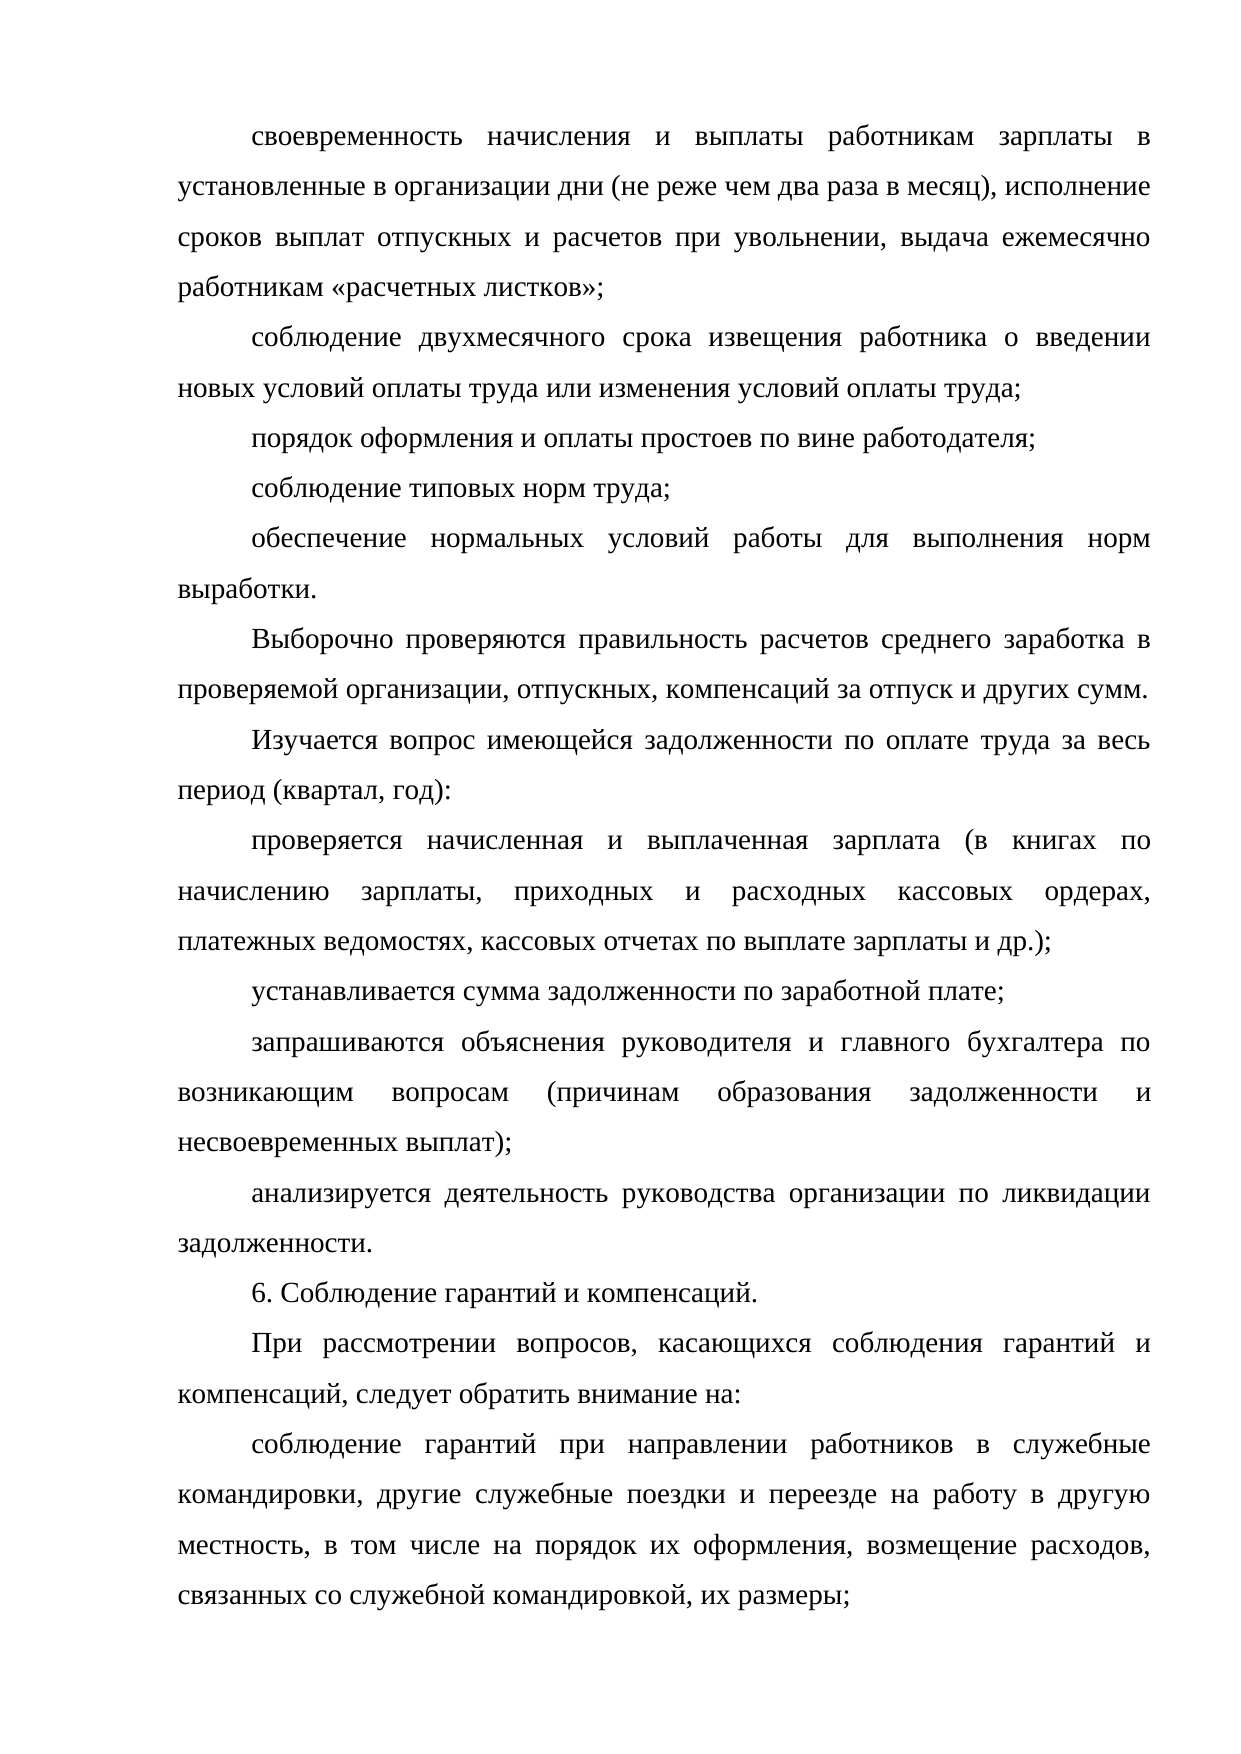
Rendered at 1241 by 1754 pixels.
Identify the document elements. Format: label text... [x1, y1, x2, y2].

text анализируется деятельность руководства организации по ликвидации задолженности. [177, 1175, 1152, 1258]
text соблюдение двухмесячного срока извещения работника о введении новых условий оплаты труда или изменения условий оплаты труда; [177, 319, 1152, 403]
text запрашиваются объяснения руководителя и главного бухгалтера по возникающим вопросам (причинам образования задолженности и несвоевременных выплат); [177, 1024, 1152, 1158]
text При рассмотрении вопросов, касающихся соблюдения гарантий и компенсаций, следует обратить внимание на: [177, 1326, 1152, 1409]
text обеспечение нормальных условий работы для выполнения норм выработки. [177, 521, 1152, 604]
text Выборочно проверяются правильность расчетов среднего заработка в проверяемой организации, отпускных, компенсаций за отпуск и других сумм. [177, 621, 1152, 705]
text соблюдение гарантий при направлении работников в служебные командировки, другие служебные поездки и переезде на работу в другую местность, в том числе на порядок их оформления, возмещение расходов, связанных со служебной командировкой, их размеры; [177, 1426, 1152, 1611]
text своевременность начисления и выплаты работникам зарплаты в установленные в организации дни (не реже чем два раза в месяц), исполнение сроков выплат отпускных и расчетов при увольнении, выдача ежемесячно работникам «расчетных листков»; [177, 118, 1152, 303]
text соблюдение типовых норм труда; [177, 470, 1152, 504]
text проверяется начисленная и выплаченная зарплата (в книгах по начислению зарплаты, приходных и расходных кассовых ордерах, платежных ведомостях, кассовых отчетах по выплате зарплаты и др.); [177, 822, 1152, 957]
text устанавливается сумма задолженности по заработной плате; [177, 973, 1152, 1007]
text Изучается вопрос имеющейся задолженности по оплате труда за весь период (квартал, год): [177, 722, 1152, 806]
text порядок оформления и оплаты простоев по вине работодателя; [177, 420, 1152, 453]
text 6. Соблюдение гарантий и компенсаций. [177, 1275, 1152, 1309]
